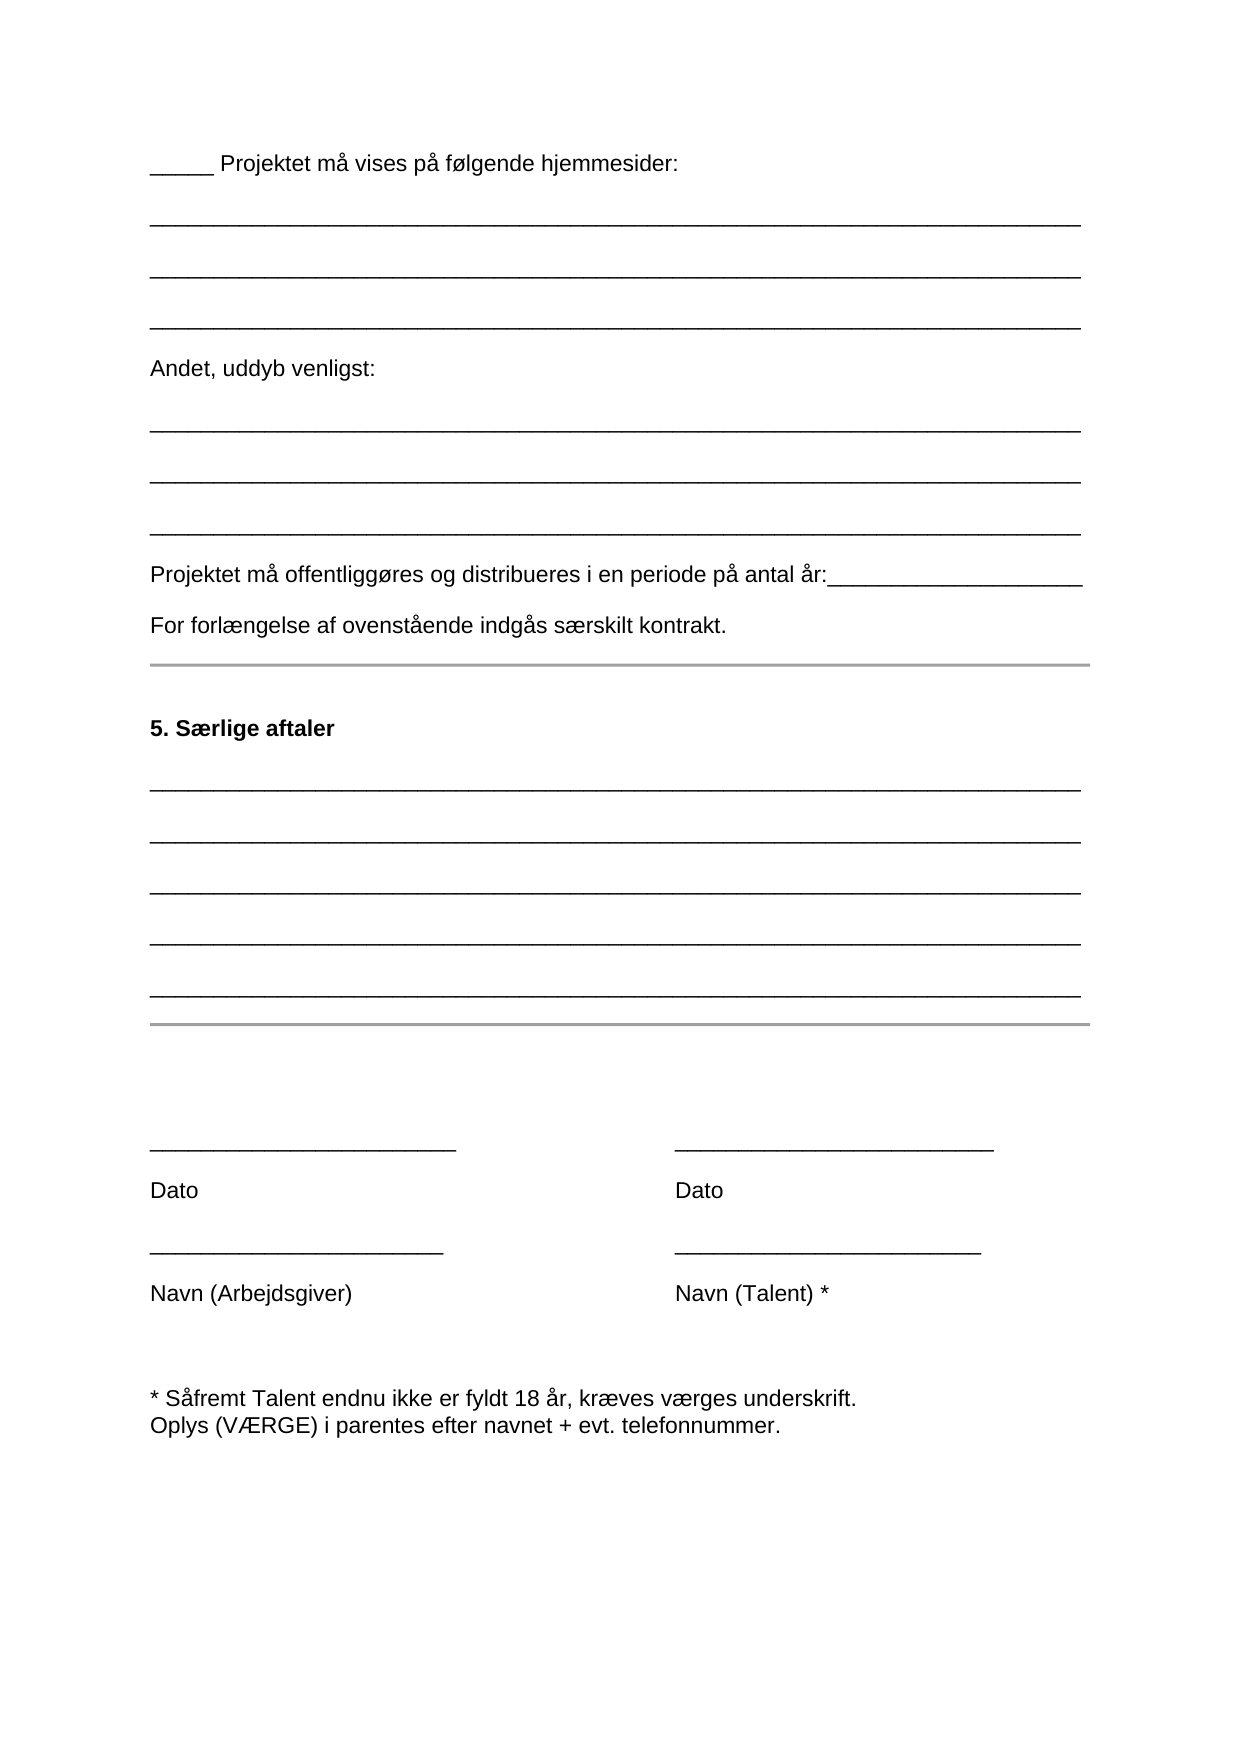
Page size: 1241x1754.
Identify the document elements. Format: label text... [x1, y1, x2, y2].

text _________________________________________________________________________ [150, 407, 1090, 433]
text _________________________________________________________________________ [150, 304, 1090, 330]
text For forlængelse af ovenstående indgås særskilt kontrakt. [150, 612, 1090, 638]
text Andet, uddyb venligst: [150, 355, 1090, 382]
text 5. Særlige aftaler [150, 715, 1090, 741]
text _________________________________________________________________________ [150, 458, 1090, 484]
text _________________________________________________________________________ [150, 509, 1090, 536]
text _________________________________________________________________________ [150, 766, 1090, 793]
text _______________________ ________________________ [150, 1228, 1090, 1255]
text Projektet må offentliggøres og distribueres i en periode på antal år:____________________ [150, 561, 1090, 587]
text * Såfremt Talent endnu ikke er fyldt 18 år, kræves værges underskrift. [150, 1385, 1090, 1412]
text _____ Projektet må vises på følgende hjemmesider: [150, 150, 1090, 176]
text Dato Dato [150, 1177, 1090, 1203]
text _________________________________________________________________________ [150, 201, 1090, 228]
text _________________________________________________________________________ [150, 920, 1090, 947]
text Navn (Arbejdsgiver) Navn (Talent) * [150, 1280, 1090, 1306]
text _________________________________________________________________________ [150, 869, 1090, 895]
text ________________________ _________________________ [150, 1126, 1090, 1152]
text _________________________________________________________________________ [150, 972, 1090, 998]
text Oplys (VÆRGE) i parentes efter navnet + evt. telefonnummer. [150, 1412, 1090, 1438]
text _________________________________________________________________________ [150, 818, 1090, 844]
text _________________________________________________________________________ [150, 253, 1090, 279]
